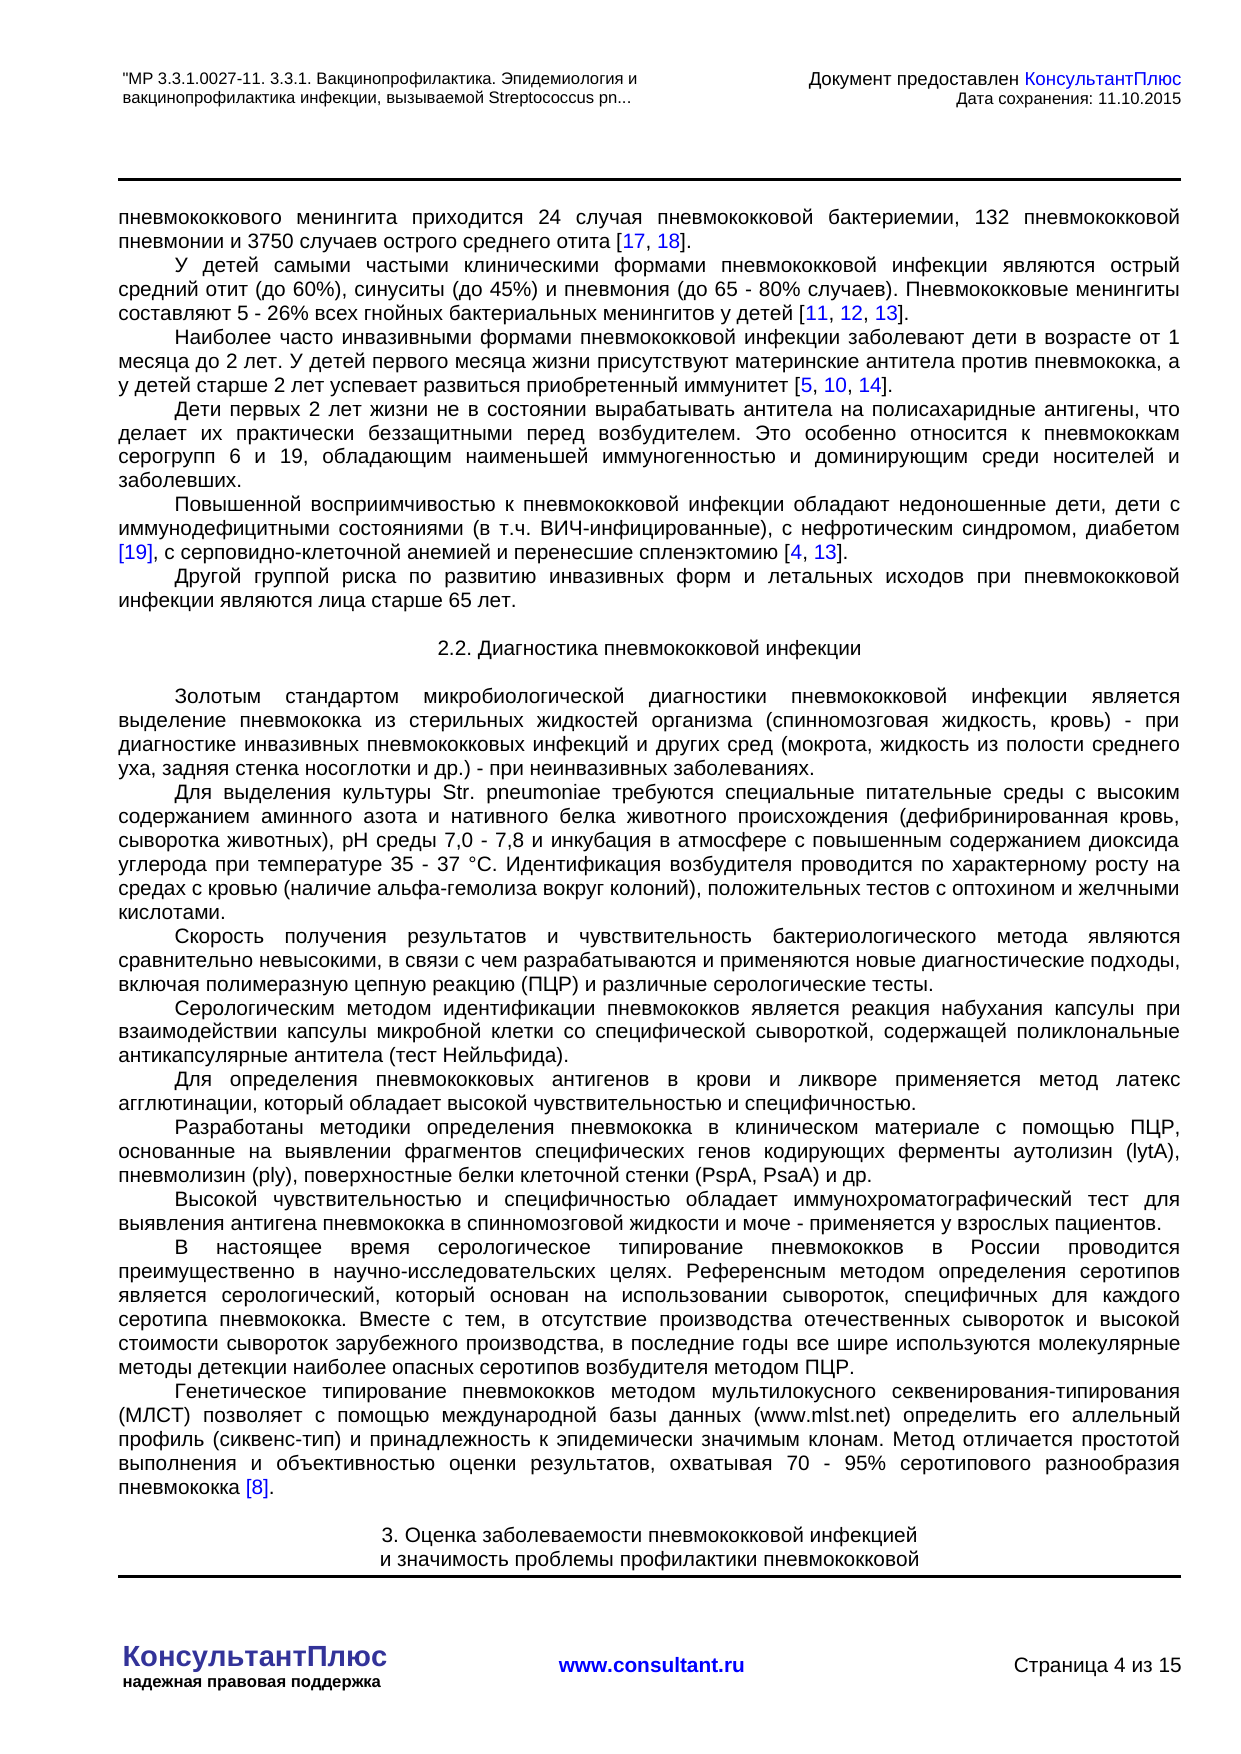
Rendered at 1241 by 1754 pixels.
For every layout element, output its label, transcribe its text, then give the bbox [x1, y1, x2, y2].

text Высокой чувствительностью и специфичностью обладает иммунохроматографический тест для выявления антигена пневмококка в спинномозговой жидкости и моче - применяется у взрослых пациентов. [118, 1187, 1181, 1235]
text Дети первых 2 лет жизни не в состоянии вырабатывать антитела на полисахаридные антигены, что делает их практически беззащитными перед возбудителем. Это особенно относится к пневмококкам серогрупп 6 и 19, обладающим наименьшей иммуногенностью и доминирующим среди носителей и заболевших. [118, 396, 1181, 492]
text и значимость проблемы профилактики пневмококковой [118, 1546, 1181, 1570]
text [118, 205, 1181, 253]
text Золотым стандартом микробиологической диагностики пневмококковой инфекции является выделение пневмококка из стерильных жидкостей организма (спинномозговая жидкость, кровь) - при диагностике инвазивных пневмококковых инфекций и других сред (мокрота, жидкость из полости среднего уха, задняя стенка носоглотки и др.) - при неинвазивных заболеваниях. [118, 684, 1181, 780]
text Разработаны методики определения пневмококка в клиническом материале с помощью ПЦР, основанные на выявлении фрагментов специфических генов кодирующих ферменты аутолизин (lytA), пневмолизин (ply), поверхностные белки клеточной стенки (PspA, PsaA) и др. [118, 1115, 1181, 1187]
text 3. Оценка заболеваемости пневмококковой инфекцией [118, 1522, 1181, 1546]
text Скорость получения результатов и чувствительность бактериологического метода являются сравнительно невысокими, в связи с чем разрабатываются и применяются новые диагностические подходы, включая полимеразную цепную реакцию (ПЦР) и различные серологические тесты. [118, 923, 1181, 995]
text Наиболее часто инвазивными формами пневмококковой инфекции заболевают дети в возрасте от 1 месяца до 2 лет. У детей первого месяца жизни присутствуют материнские антитела против пневмококка, а у детей старше 2 лет успевает развиться приобретенный иммунитет [5, 10, 14]. [118, 324, 1181, 396]
text Другой группой риска по развитию инвазивных форм и летальных исходов при пневмококковой инфекции являются лица старше 65 лет. [118, 564, 1181, 612]
text Для определения пневмококковых антигенов в крови и ликворе применяется метод латекс агглютинации, который обладает высокой чувствительностью и специфичностью. [118, 1067, 1181, 1115]
text Генетическое типирование пневмококков методом мультилокусного секвенирования-типирования (МЛСТ) позволяет с помощью международной базы данных (www.mlst.net) определить его аллельный профиль (сиквенс-тип) и принадлежность к эпидемически значимым клонам. Метод отличается простотой выполнения и объективностью оценки результатов, охватывая 70 - 95% серотипового разнообразия пневмококка [8]. [118, 1379, 1181, 1498]
text В настоящее время серологическое типирование пневмококков в России проводится преимущественно в научно-исследовательских целях. Референсным методом определения серотипов является серологический, который основан на использовании сывороток, специфичных для каждого серотипа пневмококка. Вместе с тем, в отсутствие производства отечественных сывороток и высокой стоимости сывороток зарубежного производства, в последние годы все шире используются молекулярные методы детекции наиболее опасных серотипов возбудителя методом ПЦР. [118, 1235, 1181, 1379]
text 2.2. Диагностика пневмококковой инфекции [118, 636, 1181, 660]
text Серологическим методом идентификации пневмококков является реакция набухания капсулы при взаимодействии капсулы микробной клетки со специфической сывороткой, содержащей поликлональные антикапсулярные антитела (тест Нейльфида). [118, 995, 1181, 1067]
text Для выделения культуры Str. pneumoniae требуются специальные питательные среды с высоким содержанием аминного азота и нативного белка животного происхождения (дефибринированная кровь, сыворотка животных), pH среды 7,0 - 7,8 и инкубация в атмосфере с повышенным содержанием диоксида углерода при температуре 35 - 37 °C. Идентификация возбудителя проводится по характерному росту на средах с кровью (наличие альфа-гемолиза вокруг колоний), положительных тестов с оптохином и желчными кислотами. [118, 780, 1181, 923]
text Повышенной восприимчивостью к пневмококковой инфекции обладают недоношенные дети, дети с иммунодефицитными состояниями (в т.ч. ВИЧ-инфицированные), с нефротическим синдромом, диабетом [19], с серповидно-клеточной анемией и перенесшие спленэктомию [4, 13]. [118, 492, 1181, 564]
text У детей самыми частыми клиническими формами пневмококковой инфекции являются острый средний отит (до 60%), синуситы (до 45%) и пневмония (до 65 - 80% случаев). Пневмококковые менингиты составляют 5 - 26% всех гнойных бактериальных менингитов у детей [11, 12, 13]. [118, 253, 1181, 324]
